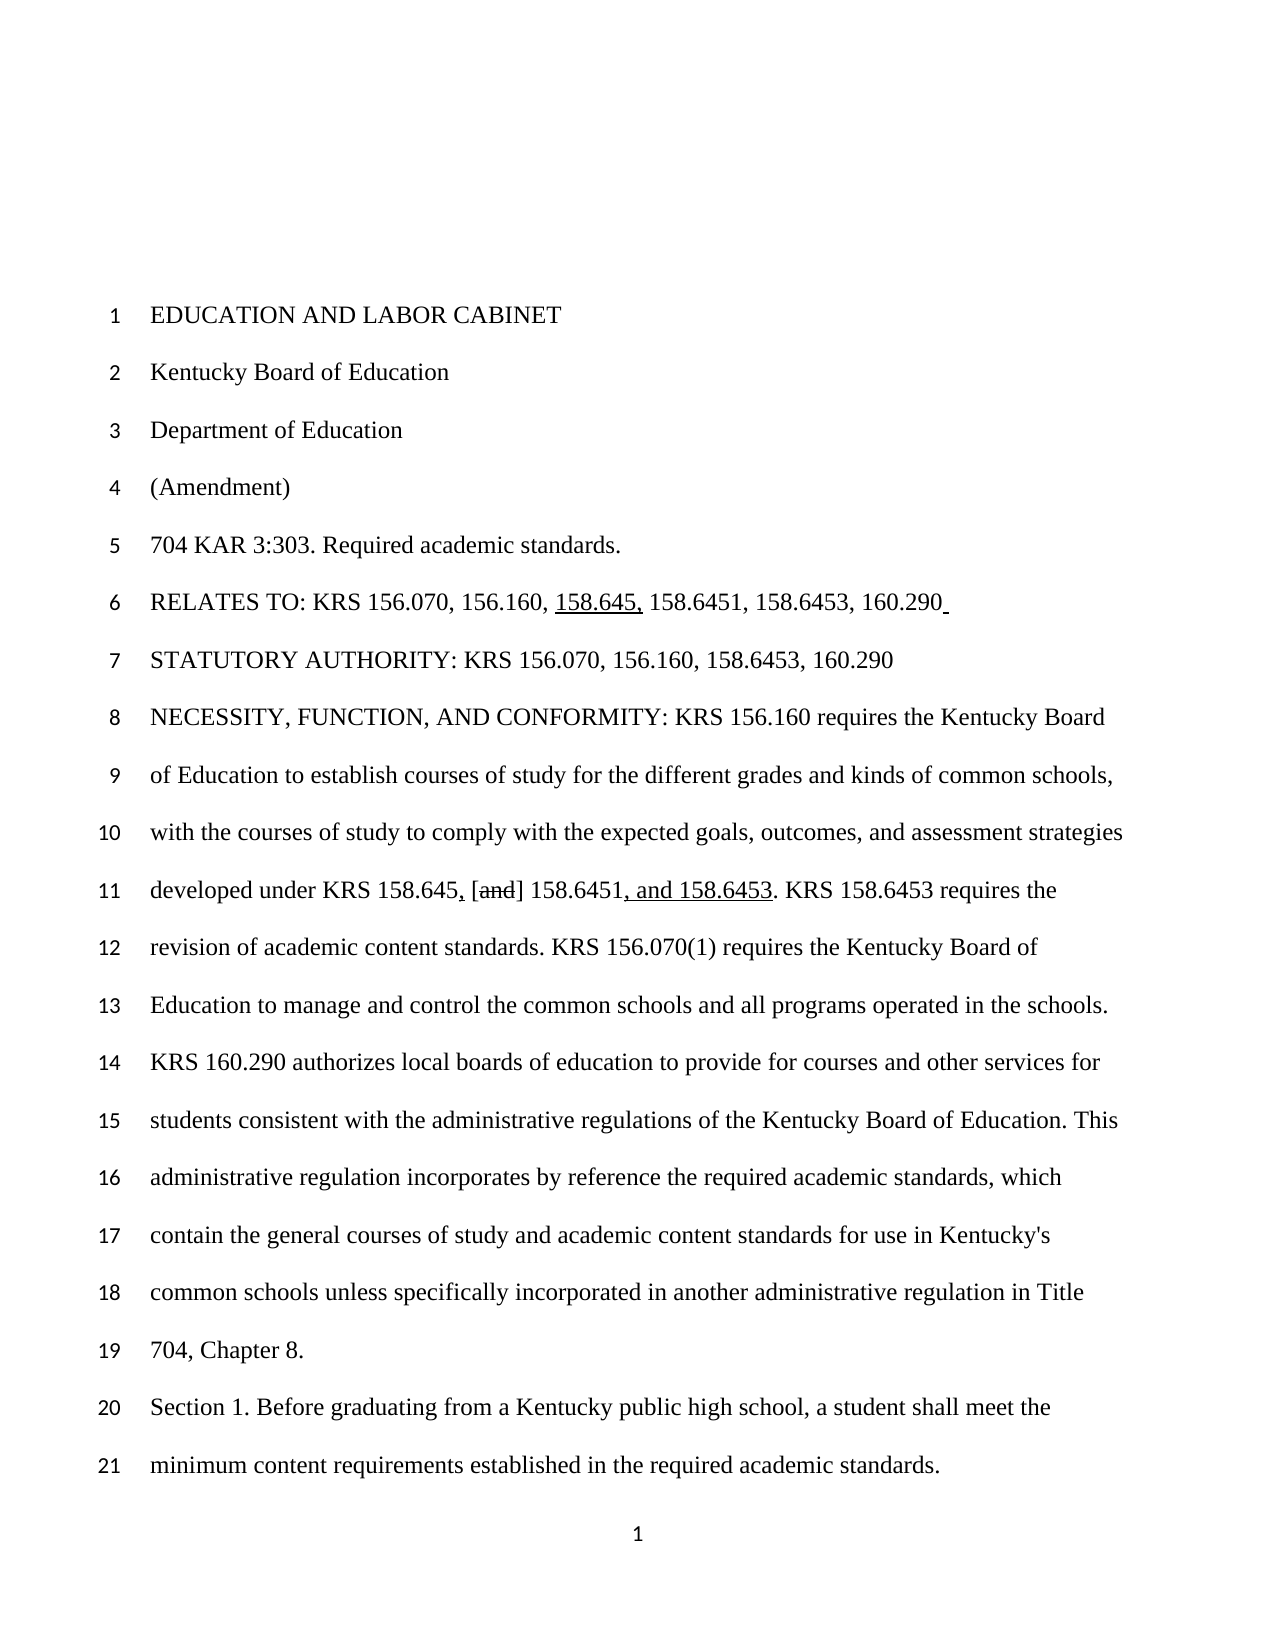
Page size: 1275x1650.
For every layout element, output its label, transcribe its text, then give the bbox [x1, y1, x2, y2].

text NECESSITY, FUNCTION, AND CONFORMITY: KRS 156.160 requires the Kentucky Board of Education to establish courses of study for the different grades and kinds of common schools, with the courses of study to comply with the expected goals, outcomes, and assessment strategies developed under KRS 158.645, [and] 158.6451, and 158.6453. KRS 158.6453 requires the revision of academic content standards. KRS 156.070(1) requires the Kentucky Board of Education to manage and control the common schools and all programs operated in the schools. KRS 160.290 authorizes local boards of education to provide for courses and other services for students consistent with the administrative regulations of the Kentucky Board of Education. This administrative regulation incorporates by reference the required academic standards, which contain the general courses of study and academic content standards for use in Kentucky's common schools unless specifically incorporated in another administrative regulation in Title 704, Chapter 8. [150, 702, 1125, 1364]
text Kentucky Board of Education [150, 357, 1125, 386]
text Department of Education [150, 415, 1125, 444]
text STATUTORY AUTHORITY: KRS 156.070, 156.160, 158.6453, 160.290 [150, 645, 1125, 674]
text EDUCATION AND LABOR CABINET [150, 300, 1125, 329]
text (Amendment) [150, 472, 1125, 501]
text 704 KAR 3:303. Required academic standards. [150, 530, 1125, 559]
text Section 1. Before graduating from a Kentucky public high school, a student shall meet the minimum content requirements established in the required academic standards. [150, 1392, 1125, 1479]
text RELATES TO: KRS 156.070, 156.160, 158.645, 158.6451, 158.6453, 160.290 [150, 587, 1125, 616]
